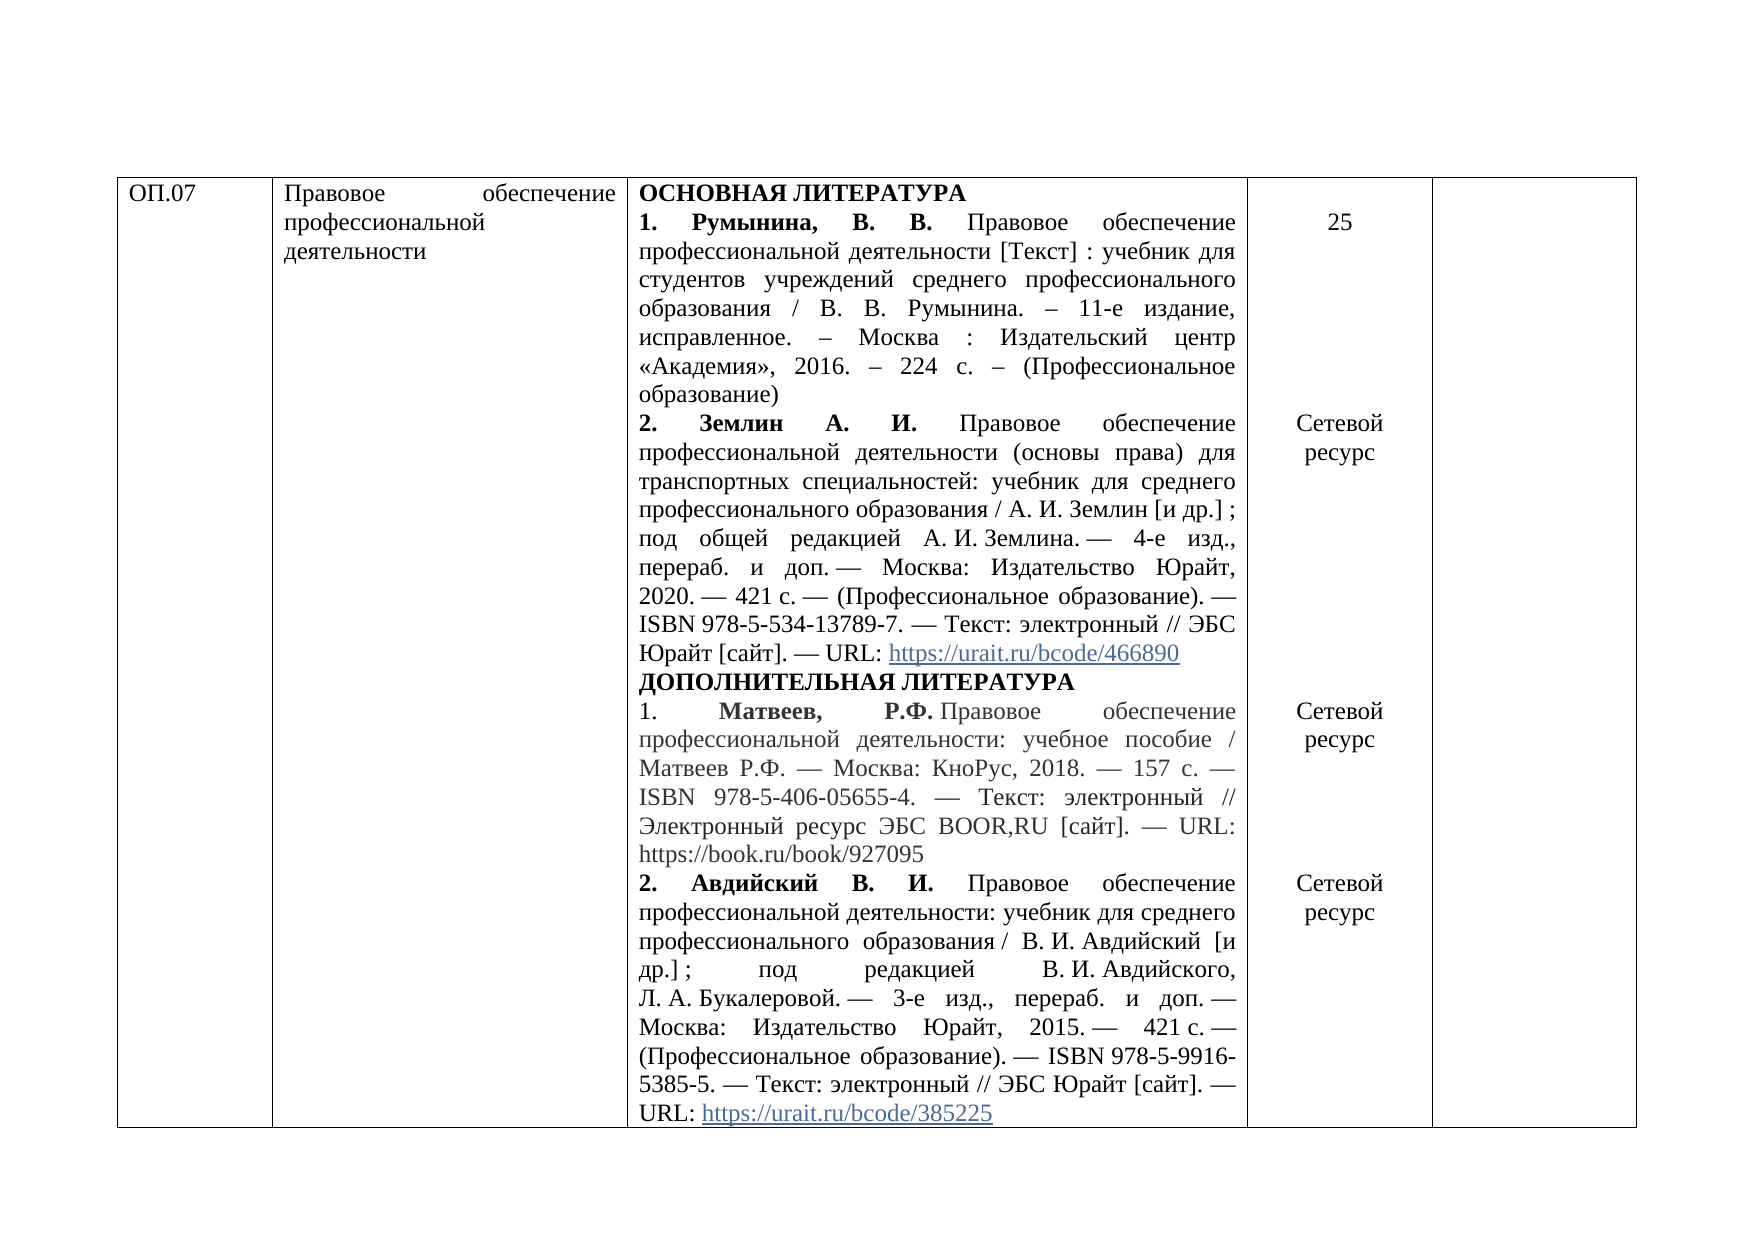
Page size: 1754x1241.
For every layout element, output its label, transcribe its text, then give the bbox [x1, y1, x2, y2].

table_cell ОП.07 [118, 178, 272, 1127]
table_cell 25 Сетевой ресурс Сетевой ресурс Сетевой ресурс [1248, 178, 1432, 1127]
table_cell ОСНОВНАЯ ЛИТЕРАТУРА 1. Румынина, В. В. Правовое обеспечение профессиональной деятельности [Текст] : учебник для студентов учреждений среднего профессионального образования / В. В. Румынина. – 11-е издание, исправленное. – Москва : Издательский центр «Академия», 2016. – 224 с. – (Профессиональное образование) 2. Землин А. И. Правовое обеспечение профессиональной деятельности (основы права) для транспортных специальностей: учебник для среднего профессионального образования / А. И. Землин [и др.] ; под общей редакцией А. И. Землина. — 4-е изд., перераб. и доп. — Москва: Издательство Юрайт, 2020. — 421 с. — (Профессиональное образование). — ISBN 978-5-534-13789-7. — Текст: электронный // ЭБС Юрайт [сайт]. — URL: https://urait.ru/bcode/466890 ДОПОЛНИТЕЛЬНАЯ ЛИТЕРАТУРА 1. Матвеев, Р.Ф. Правовое обеспечение профессиональной деятельности: учебное пособие / Матвеев Р.Ф. — Москва: КноРус, 2018. — 157 с. — ISBN 978-5-406-05655-4. — Текст: электронный // Электронный ресурс ЭБС BOOR,RU [сайт]. — URL: https://book.ru/book/927095 2. Авдийский В. И. Правовое обеспечение профессиональной деятельности: учебник для среднего профессионального образования / В. И. Авдийский [и др.] ; под редакцией В. И. Авдийского, Л. А. Букалеровой. — 3-е изд., перераб. и доп. — Москва: Издательство Юрайт, 2015. — 421 с. — (Профессиональное образование). — ISBN 978-5-9916-5385-5. — Текст: электронный // ЭБС Юрайт [сайт]. — URL: https://urait.ru/bcode/385225 [628, 178, 1247, 1127]
table_cell [1433, 178, 1636, 1127]
table_cell Правовое обеспечение профессиональной деятельности [273, 178, 627, 1127]
